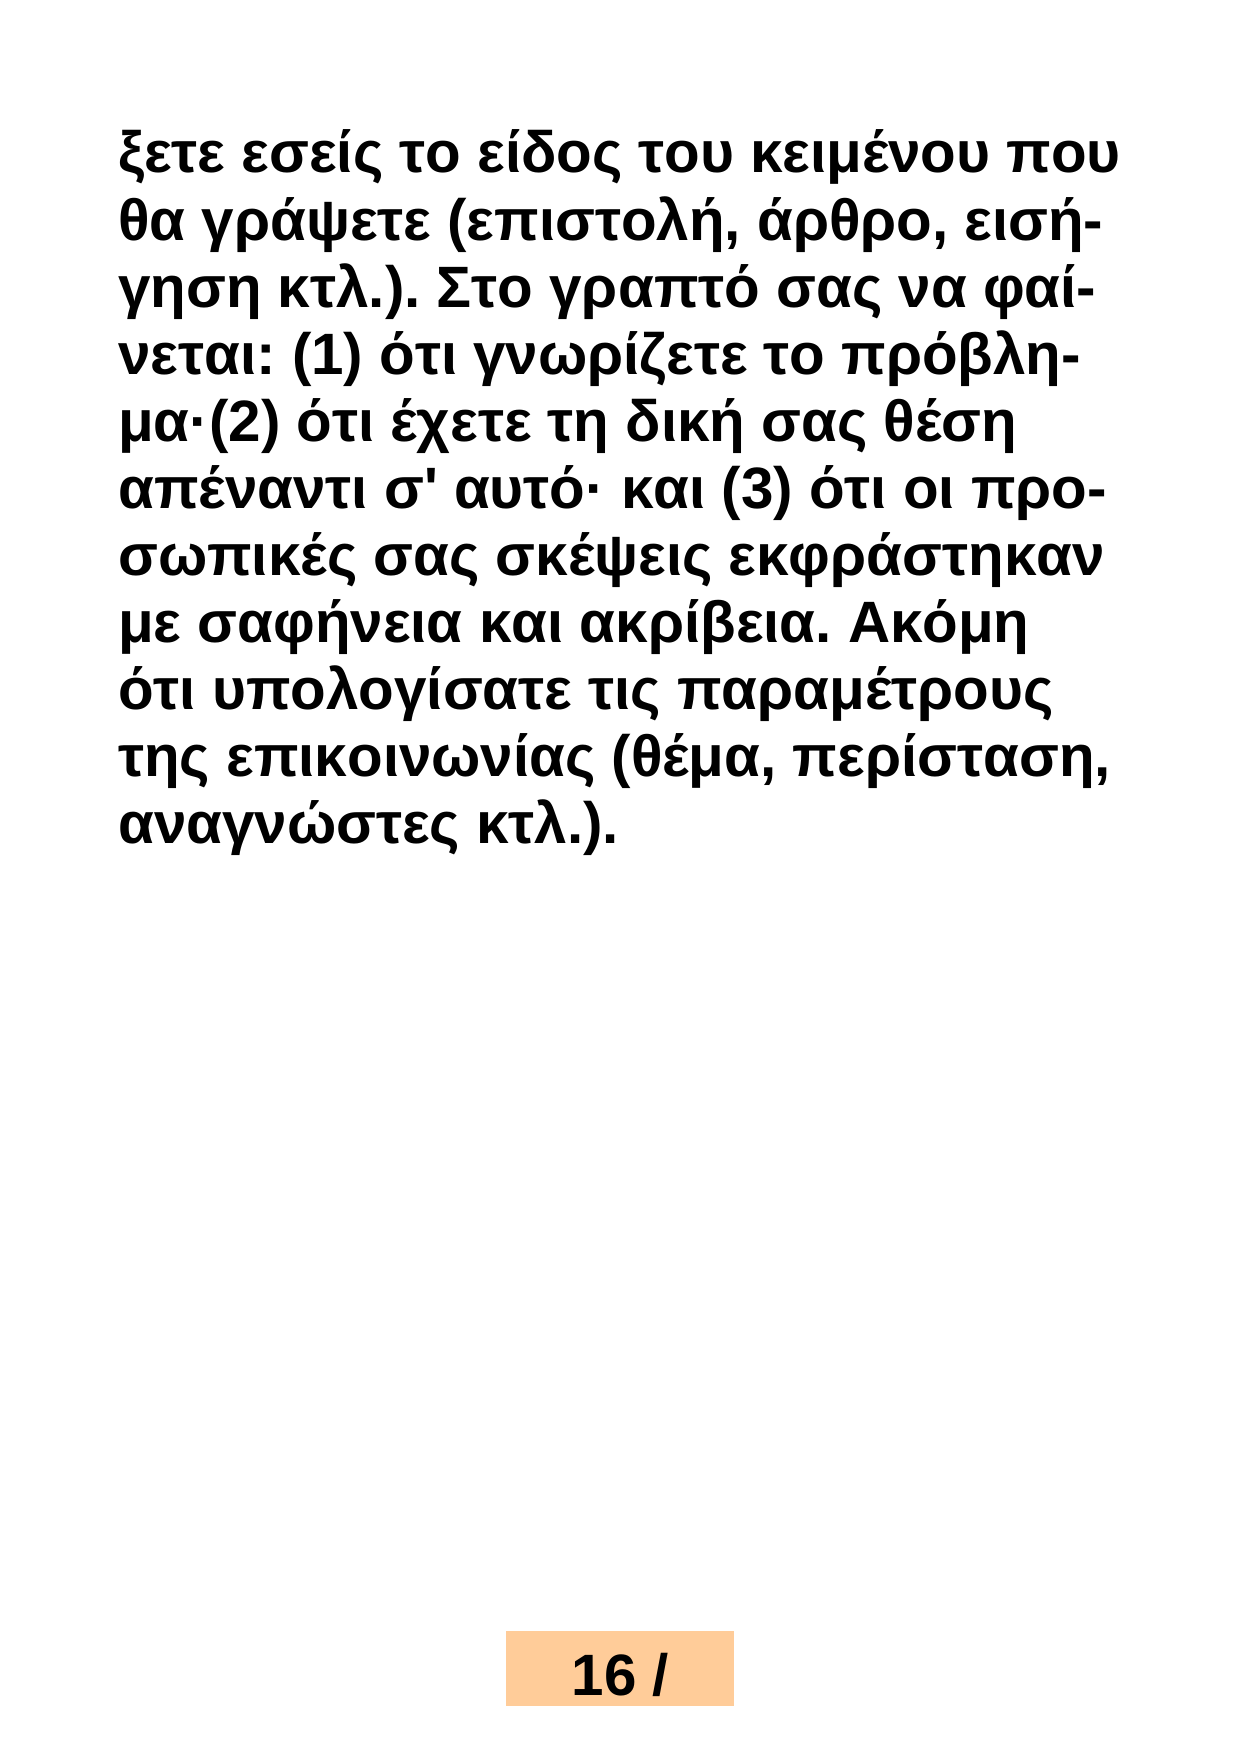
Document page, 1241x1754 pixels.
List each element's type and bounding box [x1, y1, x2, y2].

text [118, 118, 1122, 856]
